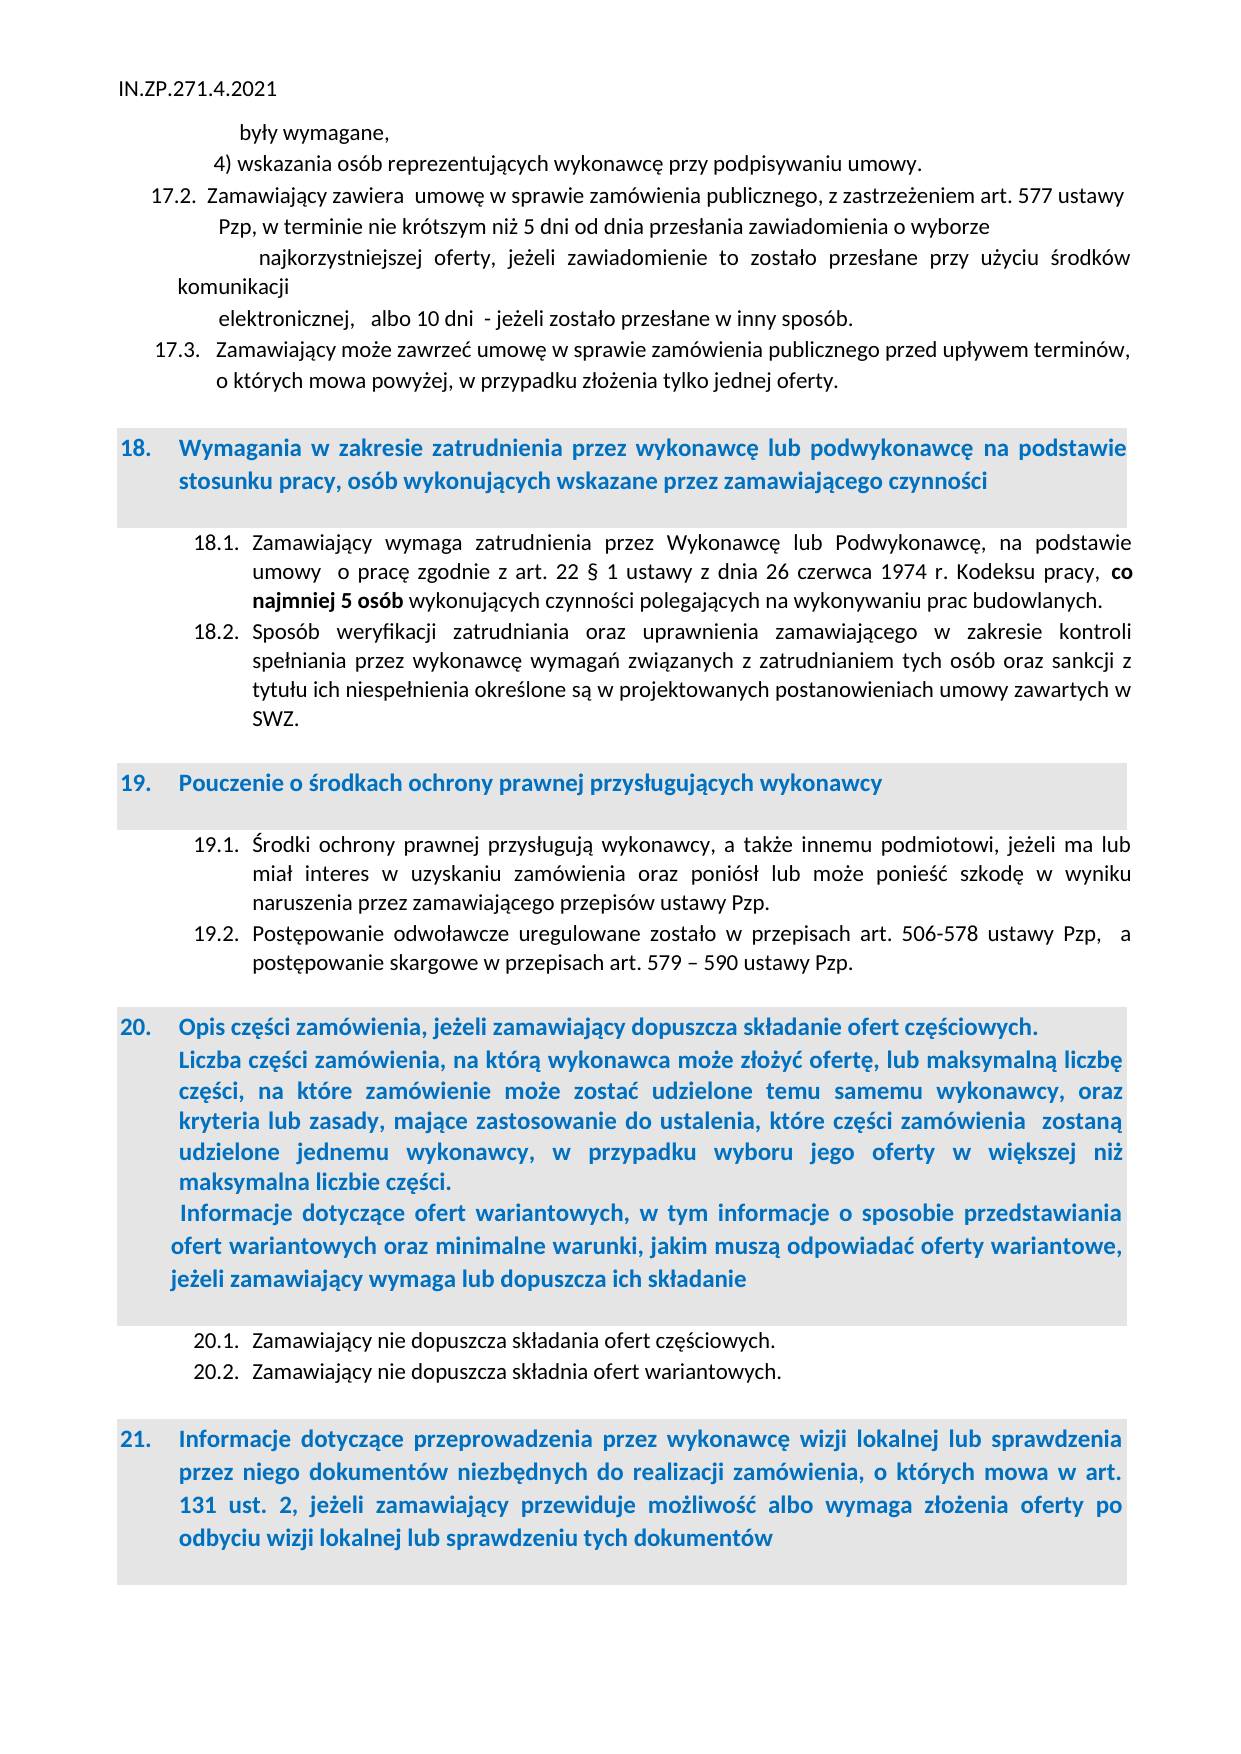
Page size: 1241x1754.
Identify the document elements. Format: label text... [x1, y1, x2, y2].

text najkorzystniejszej oferty, jeżeli zawiadomienie to zostało przesłane przy użyciu środków komunikacji [177, 243, 1133, 300]
text Pzp, w terminie nie krótszym niż 5 dni od dnia przesłania zawiadomienia o wyborze [177, 212, 1133, 240]
table_header 18. [117, 428, 179, 528]
table_header Opis części zamówienia, jeżeli zamawiający dopuszcza składanie ofert częściowych. Liczba części zamówienia, na którą wykonawca może złożyć ofertę, lub maksymalną liczbę części, na które zamówienie może zostać udzielone temu samemu wykonawcy, oraz kryteria lub zasady, mające zastosowanie do ustalenia, które części zamówienia zostaną udzielone jednemu wykonawcy, w przypadku wyboru jego oferty w większej niż maksymalna liczbie części. Informacje dotyczące ofert wariantowych, w tym informacje o sposobie przedstawiania ofert wariantowych oraz minimalne warunki, jakim muszą odpowiadać oferty wariantowe, jeżeli zamawiający wymaga lub dopuszcza ich składanie [166, 1007, 1127, 1326]
table_header 19. [117, 763, 179, 830]
text elektronicznej, albo 10 dni - jeżeli zostało przesłane w inny sposób. [177, 304, 1133, 332]
list Środki ochrony prawnej przysługują wykonawcy, a także innemu podmiotowi, jeżeli ma lub miał interes w uzyskaniu zamówienia oraz poniósł lub może ponieść szkodę w wyniku naruszenia przez zamawiającego przepisów ustawy Pzp. [193, 830, 1133, 916]
table_header 20. [117, 1007, 166, 1326]
list Zamawiający nie dopuszcza składania ofert częściowych. [193, 1326, 1133, 1354]
text o których mowa powyżej, w przypadku złożenia tylko jednej oferty. [118, 366, 1133, 394]
text 17.2. Zamawiający zawiera umowę w sprawie zamówienia publicznego, z zastrzeżeniem art. 577 ustawy [119, 181, 1133, 209]
text 4) wskazania osób reprezentujących wykonawcę przy podpisywaniu umowy. [208, 149, 1133, 177]
table_header Wymagania w zakresie zatrudnienia przez wykonawcę lub podwykonawcę na podstawie stosunku pracy, osób wykonujących wskazane przez zamawiającego czynności [179, 428, 1127, 528]
list Postępowanie odwoławcze uregulowane zostało w przepisach art. 506-578 ustawy Pzp, a postępowanie skargowe w przepisach art. 579 – 590 ustawy Pzp. [193, 919, 1133, 976]
list Zamawiający wymaga zatrudnienia przez Wykonawcę lub Podwykonawcę, na podstawie umowy o pracę zgodnie z art. 22 § 1 ustawy z dnia 26 czerwca 1974 r. Kodeksu pracy, co najmniej 5 osób wykonujących czynności polegających na wykonywaniu prac budowlanych. [193, 528, 1133, 614]
table_header Informacje dotyczące przeprowadzenia przez wykonawcę wizji lokalnej lub sprawdzenia przez niego dokumentów niezbędnych do realizacji zamówienia, o których mowa w art. 131 ust. 2, jeżeli zamawiający przewiduje możliwość albo wymaga złożenia oferty po odbyciu wizji lokalnej lub sprawdzeniu tych dokumentów [179, 1419, 1127, 1585]
table_header Pouczenie o środkach ochrony prawnej przysługujących wykonawcy [179, 763, 1127, 830]
text były wymagane, [208, 118, 1133, 146]
list Zamawiający nie dopuszcza składnia ofert wariantowych. [193, 1357, 1133, 1385]
list Sposób weryfikacji zatrudniania oraz uprawnienia zamawiającego w zakresie kontroli spełniania przez wykonawcę wymagań związanych z zatrudnianiem tych osób oraz sankcji z tytułu ich niespełnienia określone są w projektowanych postanowieniach umowy zawartych w SWZ. [193, 617, 1133, 732]
text 17.3. Zamawiający może zawrzeć umowę w sprawie zamówienia publicznego przed upływem terminów, [118, 335, 1133, 363]
table_header 21. [117, 1419, 179, 1585]
